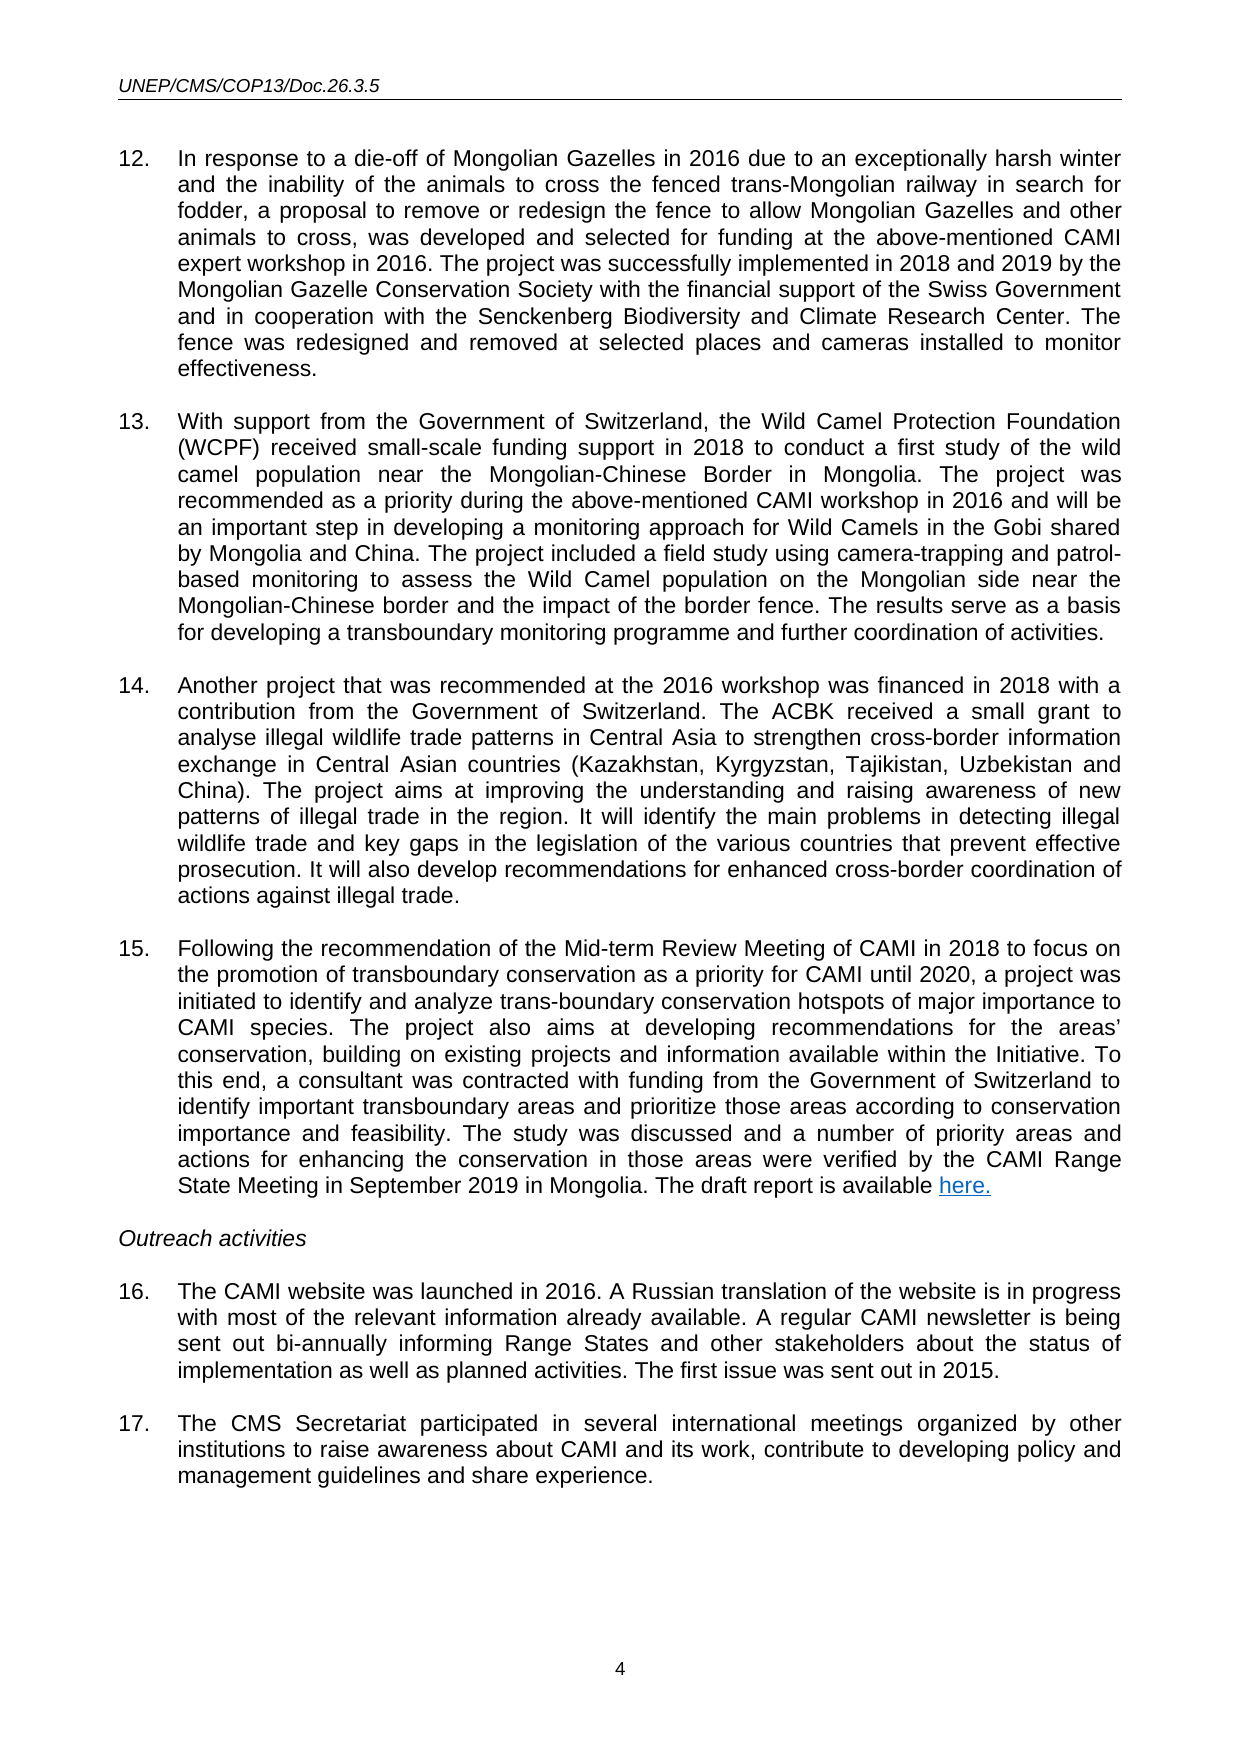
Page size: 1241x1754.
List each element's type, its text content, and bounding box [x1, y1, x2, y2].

text Following the recommendation of the Mid-term Review Meeting of CAMI in 2018 to focus on the promotion of transboundary conservation as a priority for CAMI until 2020, a project was initiated to identify and analyze trans-boundary conservation hotspots of major importance to CAMI species. The project also aims at developing recommendations for the areas’ conservation, building on existing projects and information available within the Initiative. To this end, a consultant was contracted with funding from the Government of Switzerland to identify important transboundary areas and prioritize those areas according to conservation importance and feasibility. The study was discussed and a number of priority areas and actions for enhancing the conservation in those areas were verified by the CAMI Range State Meeting in September 2019 in Mongolia. The draft report is available here. [118, 935, 1122, 1199]
text With support from the Government of Switzerland, the Wild Camel Protection Foundation (WCPF) received small-scale funding support in 2018 to conduct a first study of the wild camel population near the Mongolian-Chinese Border in Mongolia. The project was recommended as a priority during the above-mentioned CAMI workshop in 2016 and will be an important step in developing a monitoring approach for Wild Camels in the Gobi shared by Mongolia and China. The project included a field study using camera-trapping and patrol-based monitoring to assess the Wild Camel population on the Mongolian side near the Mongolian-Chinese border and the impact of the border fence. The results serve as a basis for developing a transboundary monitoring programme and further coordination of activities. [118, 408, 1122, 645]
text Outreach activities [118, 1225, 1122, 1251]
text The CMS Secretariat participated in several international meetings organized by other institutions to raise awareness about CAMI and its work, contribute to developing policy and management guidelines and share experience. [118, 1409, 1122, 1488]
text The CAMI website was launched in 2016. A Russian translation of the website is in progress with most of the relevant information already available. A regular CAMI newsletter is being sent out bi-annually informing Range States and other stakeholders about the status of implementation as well as planned activities. The first issue was sent out in 2015. [118, 1278, 1122, 1383]
text Another project that was recommended at the 2016 workshop was financed in 2018 with a contribution from the Government of Switzerland. The ACBK received a small grant to analyse illegal wildlife trade patterns in Central Asia to strengthen cross-border information exchange in Central Asian countries (Kazakhstan, Kyrgyzstan, Tajikistan, Uzbekistan and China). The project aims at improving the understanding and raising awareness of new patterns of illegal trade in the region. It will identify the main problems in detecting illegal wildlife trade and key gaps in the legislation of the various countries that prevent effective prosecution. It will also develop recommendations for enhanced cross-border coordination of actions against illegal trade. [118, 672, 1122, 909]
text In response to a die-off of Mongolian Gazelles in 2016 due to an exceptionally harsh winter and the inability of the animals to cross the fenced trans-Mongolian railway in search for fodder, a proposal to remove or redesign the fence to allow Mongolian Gazelles and other animals to cross, was developed and selected for funding at the above-mentioned CAMI expert workshop in 2016. The project was successfully implemented in 2018 and 2019 by the Mongolian Gazelle Conservation Society with the financial support of the Swiss Government and in cooperation with the Senckenberg Biodiversity and Climate Research Center. The fence was redesigned and removed at selected places and cameras installed to monitor effectiveness. [118, 144, 1122, 382]
